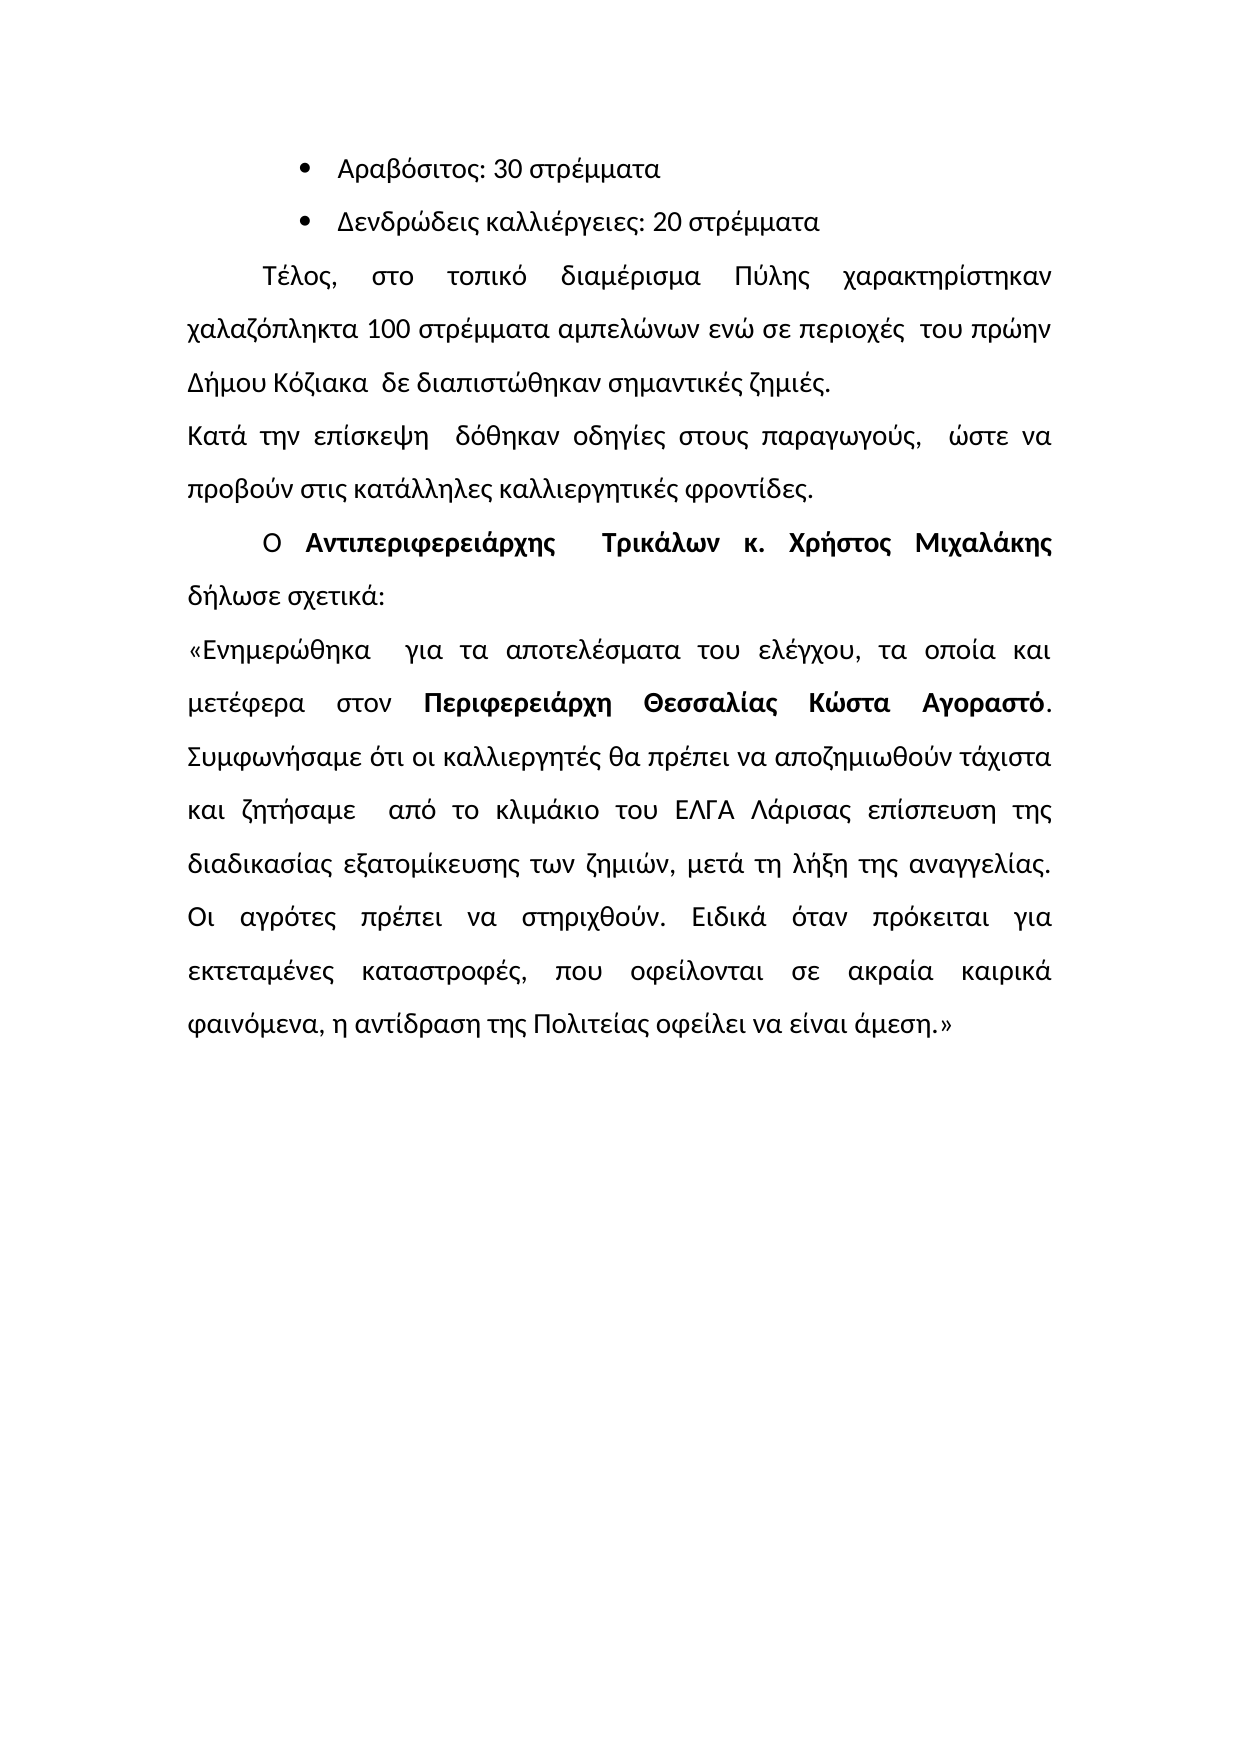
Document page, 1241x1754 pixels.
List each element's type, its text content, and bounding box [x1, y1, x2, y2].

text «Ενημερώθηκα για τα αποτελέσματα του ελέγχου, τα οποία και μετέφερα στον Περιφερειάρχη Θεσσαλίας Κώστα Αγοραστό. Συμφωνήσαμε ότι οι καλλιεργητές θα πρέπει να αποζημιωθούν τάχιστα και ζητήσαμε από το κλιμάκιο του ΕΛΓΑ Λάρισας επίσπευση της διαδικασίας εξατομίκευσης των ζημιών, μετά τη λήξη της αναγγελίας. Οι αγρότες πρέπει να στηριχθούν. Ειδικά όταν πρόκειται για εκτεταμένες καταστροφές, που οφείλονται σε ακραία καιρικά φαινόμενα, η αντίδραση της Πολιτείας οφείλει να είναι άμεση.» [187, 631, 1053, 1041]
text Ο Αντιπεριφερειάρχης Τρικάλων κ. Χρήστος Μιχαλάκης δήλωσε σχετικά: [187, 524, 1053, 613]
text Τέλος, στο τοπικό διαμέρισμα Πύλης χαρακτηρίστηκαν χαλαζόπληκτα 100 στρέμματα αμπελώνων ενώ σε περιοχές του πρώην Δήμου Κόζιακα δε διαπιστώθηκαν σημαντικές ζημιές. [187, 257, 1053, 399]
list Δενδρώδεις καλλιέργειες: 20 στρέμματα [300, 203, 1053, 239]
text Κατά την επίσκεψη δόθηκαν οδηγίες στους παραγωγούς, ώστε να προβούν στις κατάλληλες καλλιεργητικές φροντίδες. [187, 417, 1053, 506]
list Αραβόσιτος: 30 στρέμματα [300, 150, 1053, 186]
